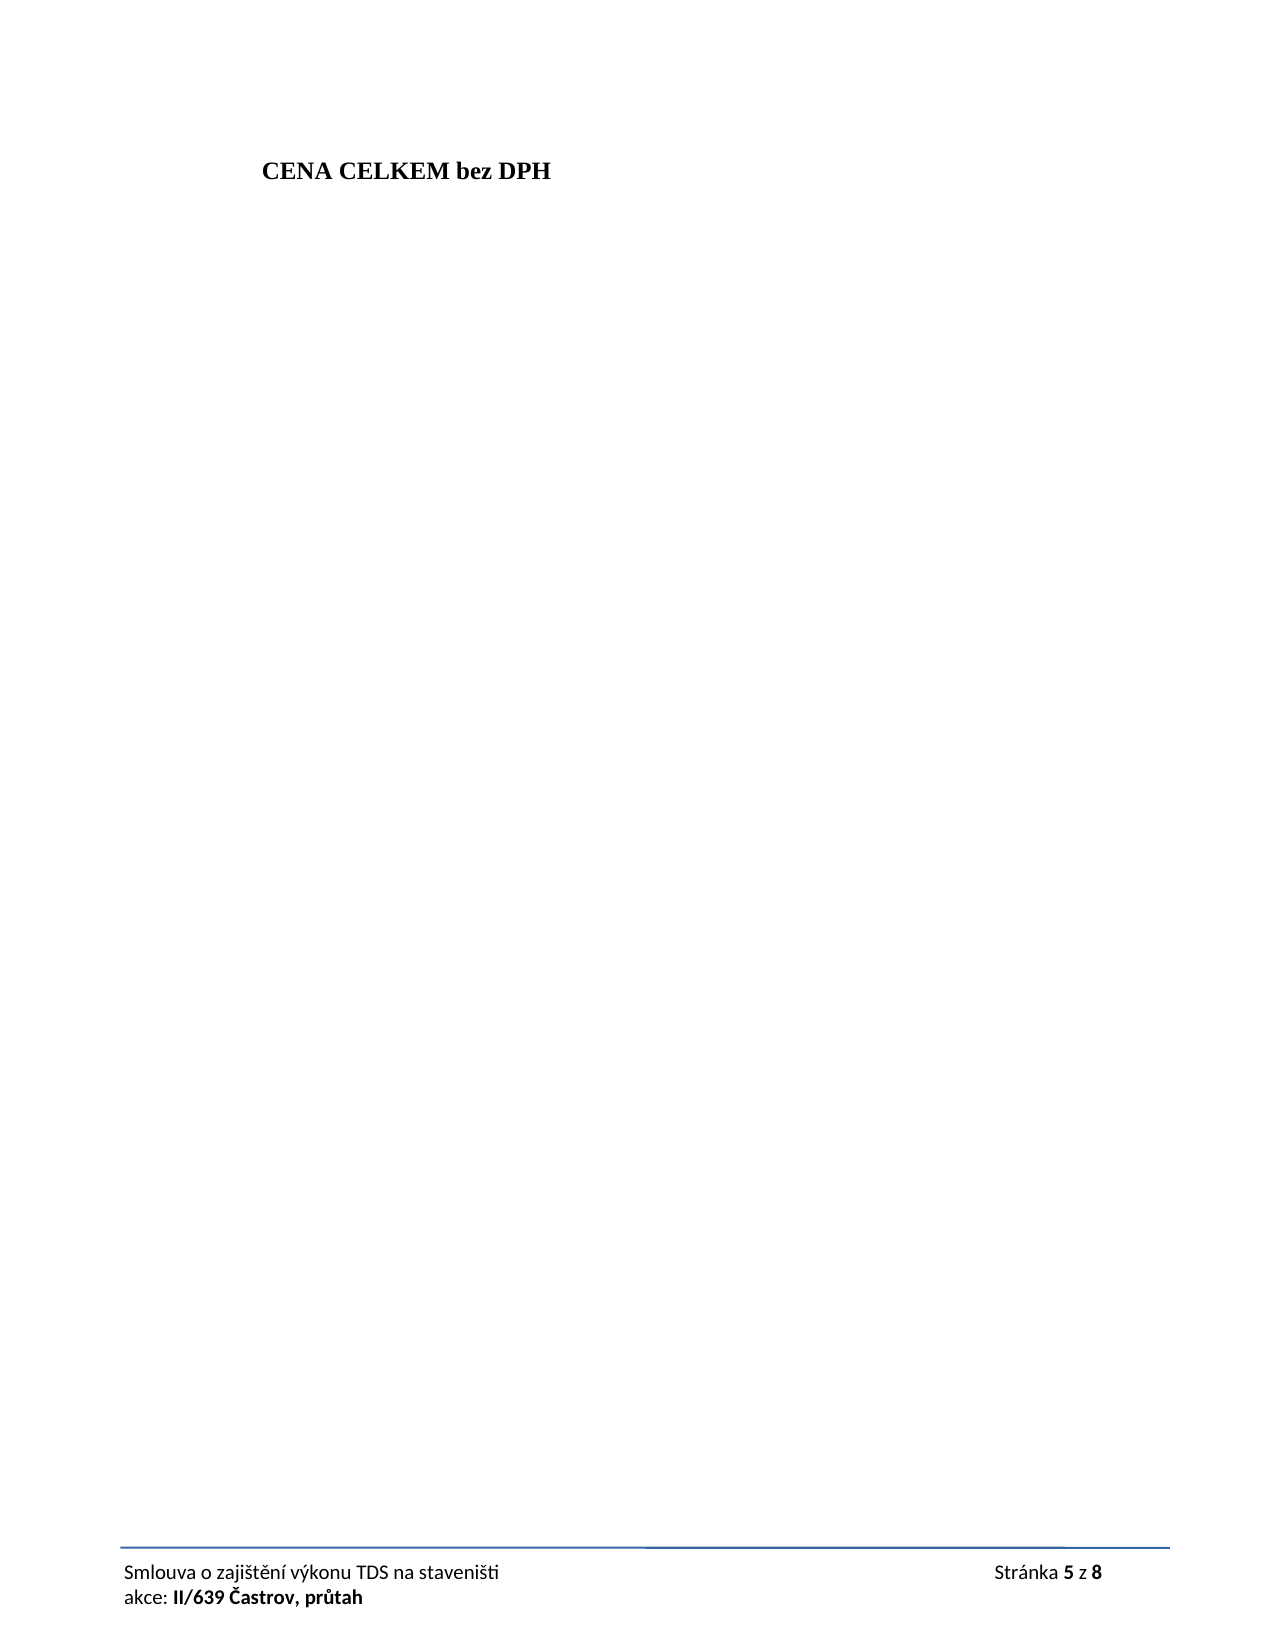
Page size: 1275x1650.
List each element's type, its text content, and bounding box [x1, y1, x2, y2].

text CENA CELKEM bez DPH [262, 156, 1171, 185]
